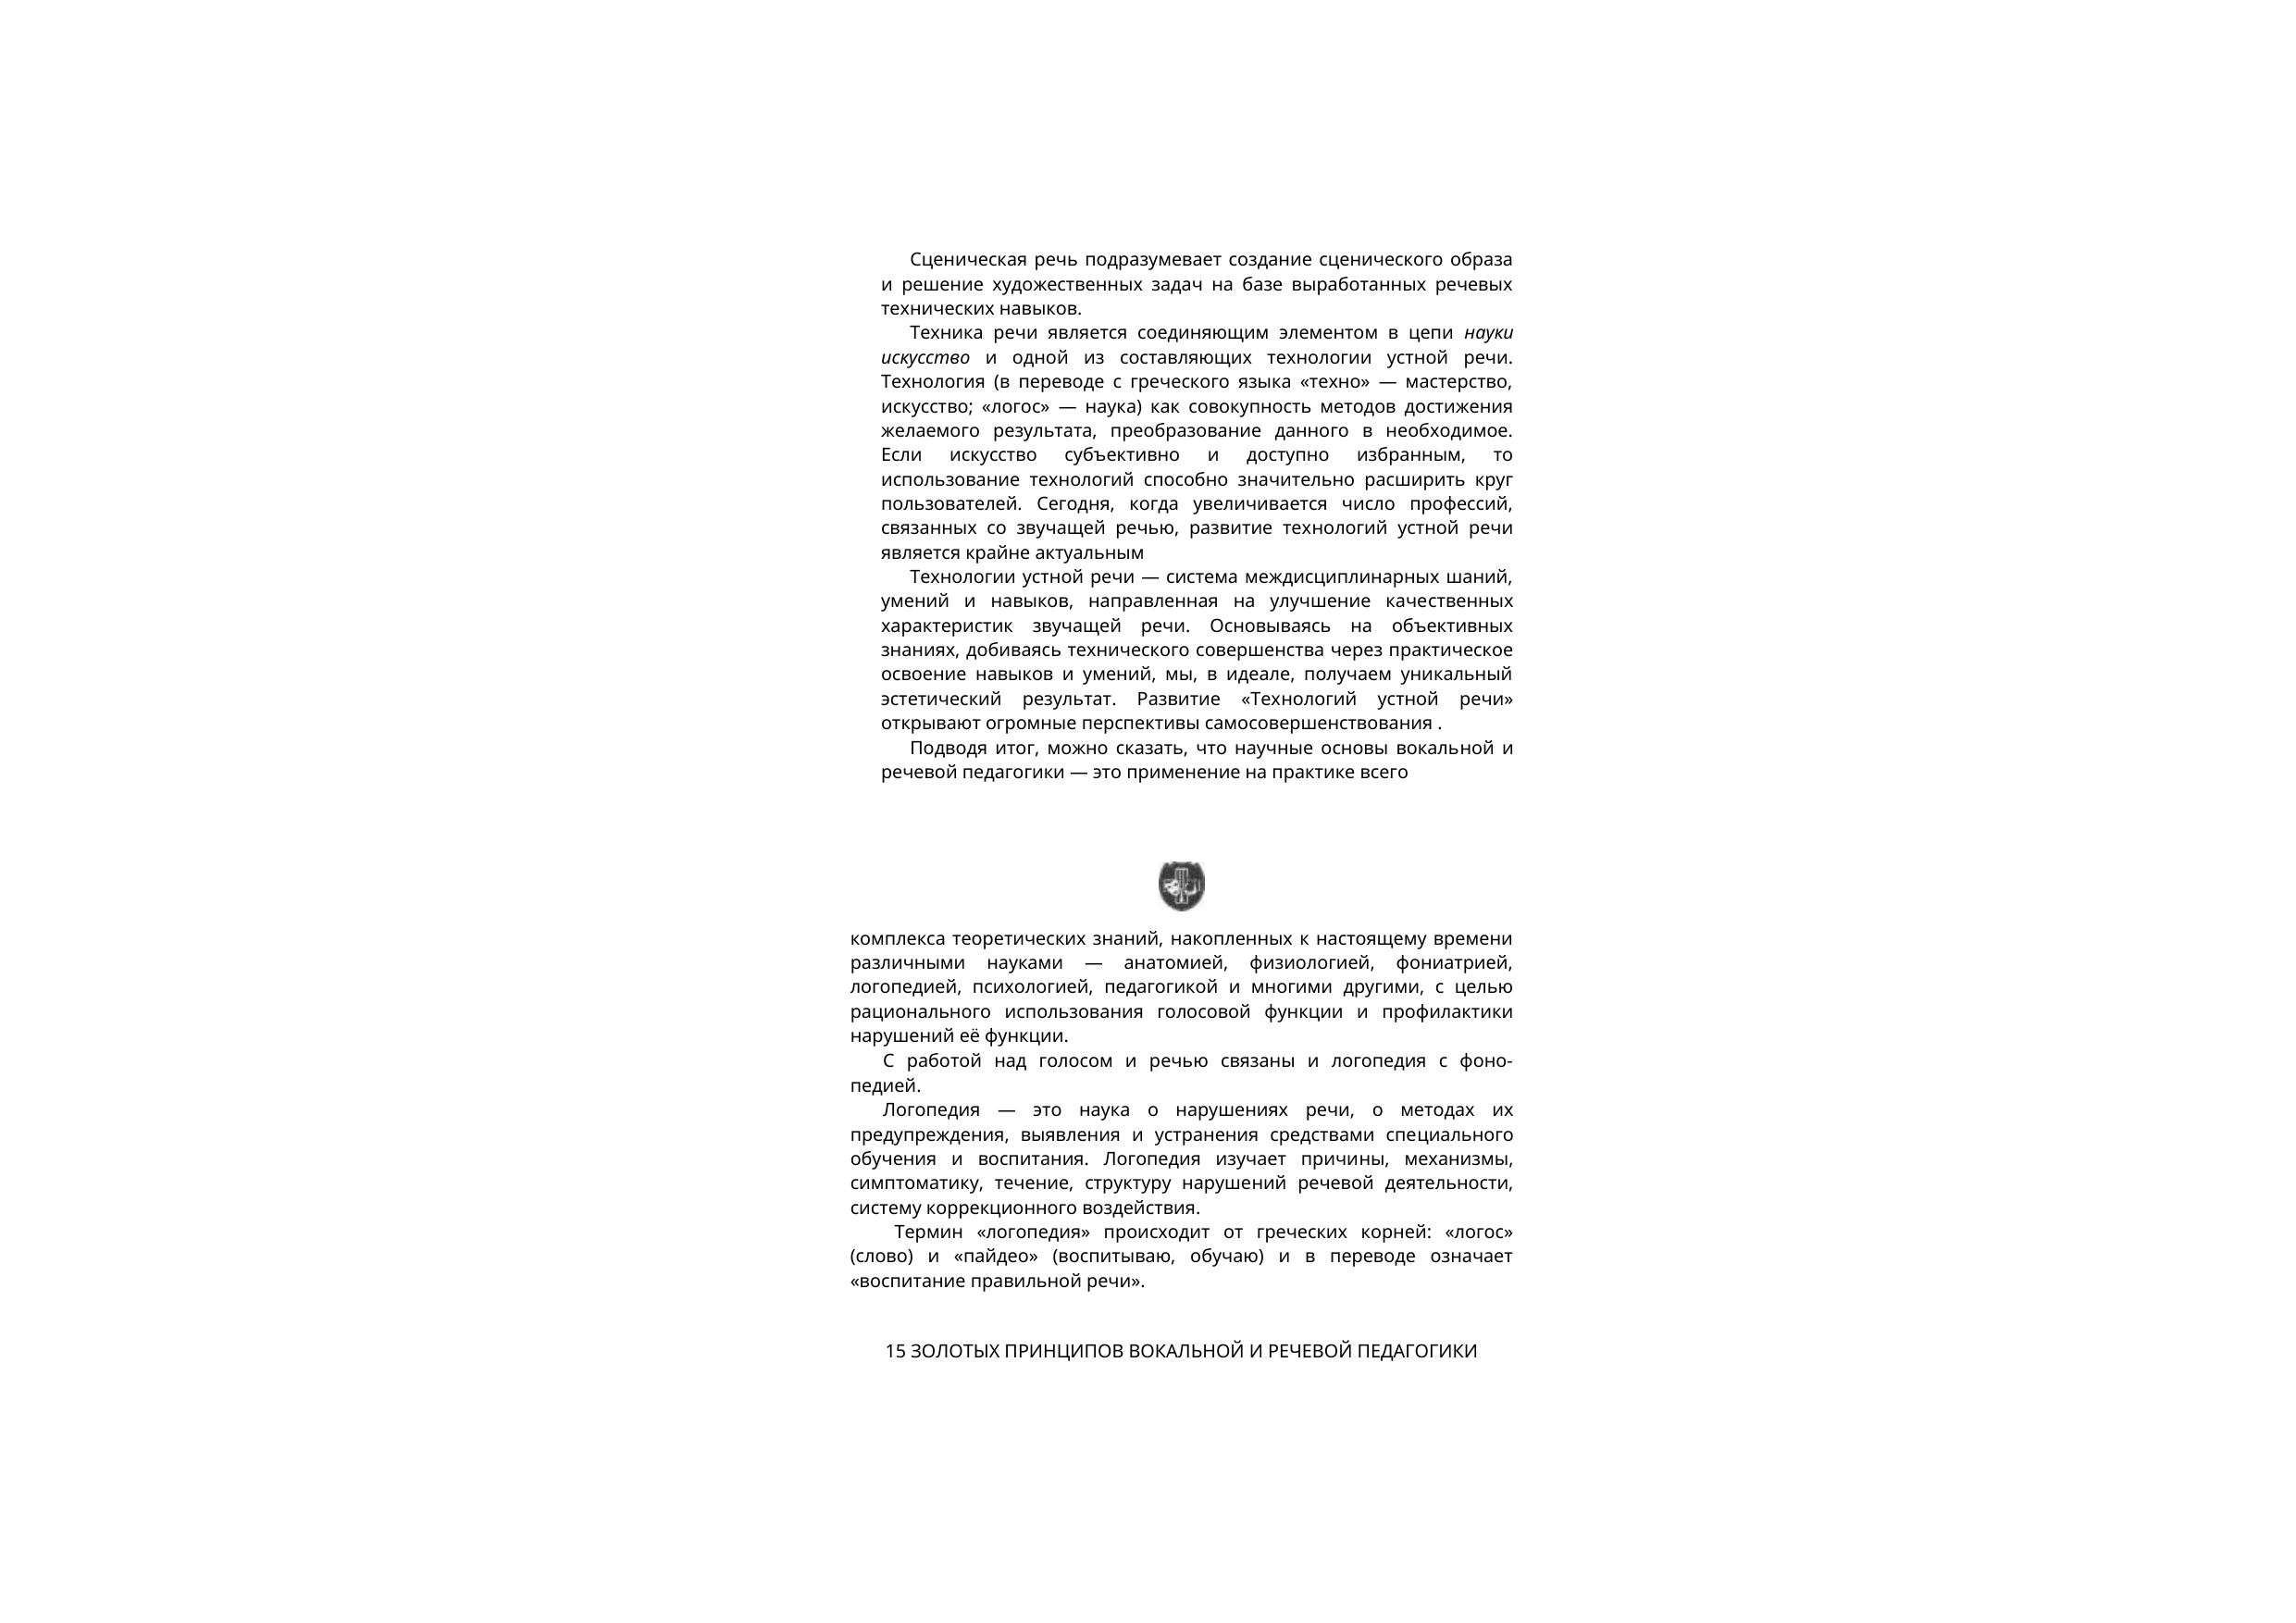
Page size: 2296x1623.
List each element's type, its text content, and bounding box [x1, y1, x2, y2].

text Подводя итог, можно сказать, что научные основы вокальной и речевой педагогики — это применение на практике всего [881, 735, 1514, 784]
text Термин «логопедия» происходит от греческих корней: «логос» (слово) и «пайдео» (воспитываю, обучаю) и в переводе означает «воспитание правильной речи». [850, 1219, 1514, 1292]
text Технологии устной речи — система междисциплинарных шаний, умений и навыков, направленная на улучшение качественных характеристик звучащей речи. Основываясь на объективных знаниях, добиваясь технического совершенства через практическое освоение навыков и умений, мы, в идеале, получаем уникальный эстетический результат. Развитие «Технологий устной речи» открывают огромные перспективы самосовершенствования . [881, 564, 1514, 735]
picture [1159, 861, 1205, 911]
text С работой над голосом и речью связаны и логопедия с фоно- педией. [850, 1047, 1514, 1097]
text 15 ЗОЛОТЫХ ПРИНЦИПОВ ВОКАЛЬНОЙ И РЕЧЕВОЙ ПЕДАГОГИКИ [848, 1338, 1516, 1363]
text Техника речи является соединяющим элементом в цепи науки искусство и одной из составляющих технологии устной речи. Технология (в переводе с греческого языка «техно» — мастерство, искусство; «логос» — наука) как совокупность методов достижения желаемого результата, преобразование данного в необходимое. Если искусство субъективно и доступно избранным, то использование технологий способно значительно расширить круг пользователей. Сегодня, когда увеличивается число профессий, связанных со звучащей речью, развитие технологий устной речи является крайне актуальным [881, 320, 1514, 564]
text Сценическая речь подразумевает создание сценического образа и решение художественных задач на базе выработанных речевых технических навыков. [881, 247, 1514, 320]
text комплекса теоретических знаний, накопленных к настоящему времени различными науками — анатомией, физиологией, фониатрией, логопедией, психологией, педагогикой и многими другими, с целью рационального использования голосовой функции и профилактики нарушений её функции. [850, 925, 1514, 1047]
text Логопедия — это наука о нарушениях речи, о методах их предупреждения, выявления и устранения средствами специального обучения и воспитания. Логопедия изучает причины, механизмы, симптоматику, течение, структуру нарушений речевой деятельности, систему коррекционного воздействия. [850, 1097, 1514, 1219]
